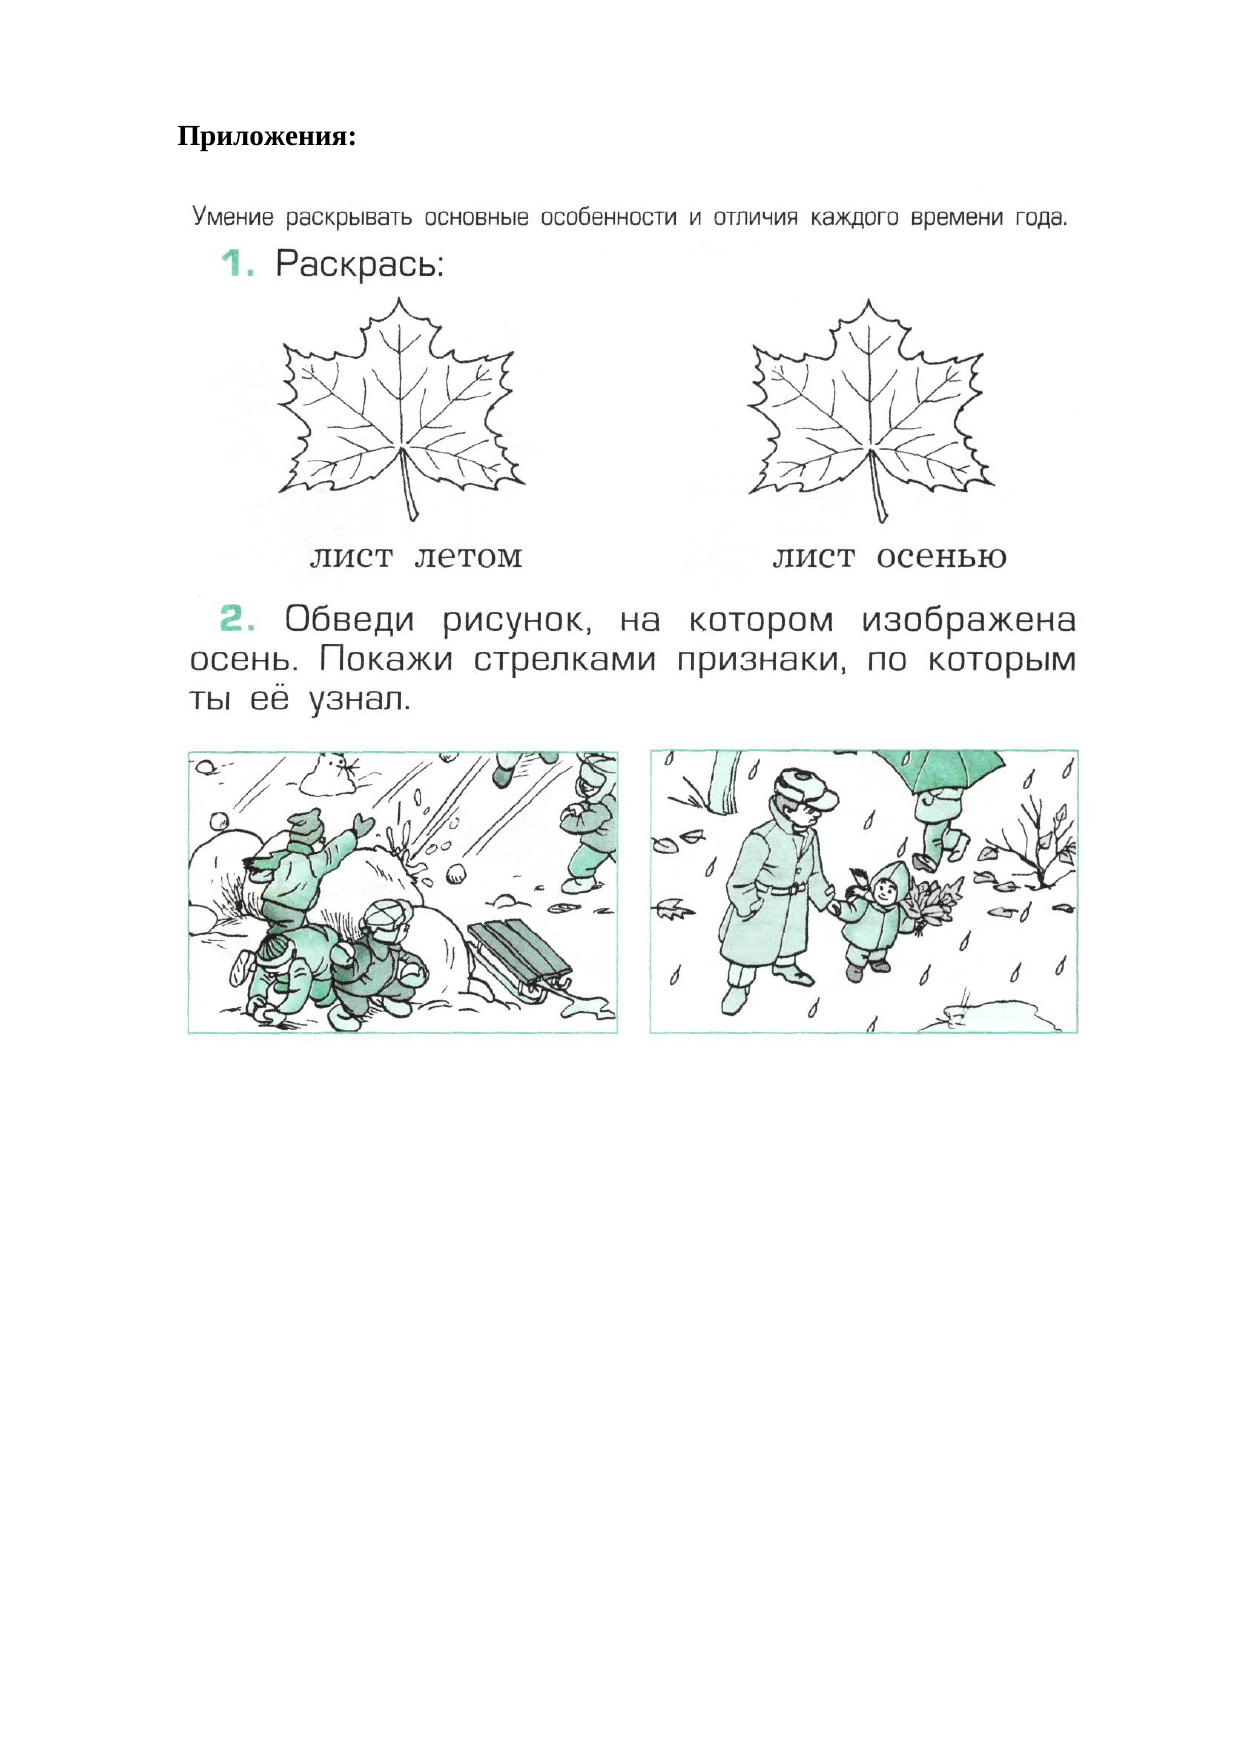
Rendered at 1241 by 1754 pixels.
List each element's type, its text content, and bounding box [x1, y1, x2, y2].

picture [177, 189, 1104, 1069]
text Приложения: [177, 118, 1152, 152]
